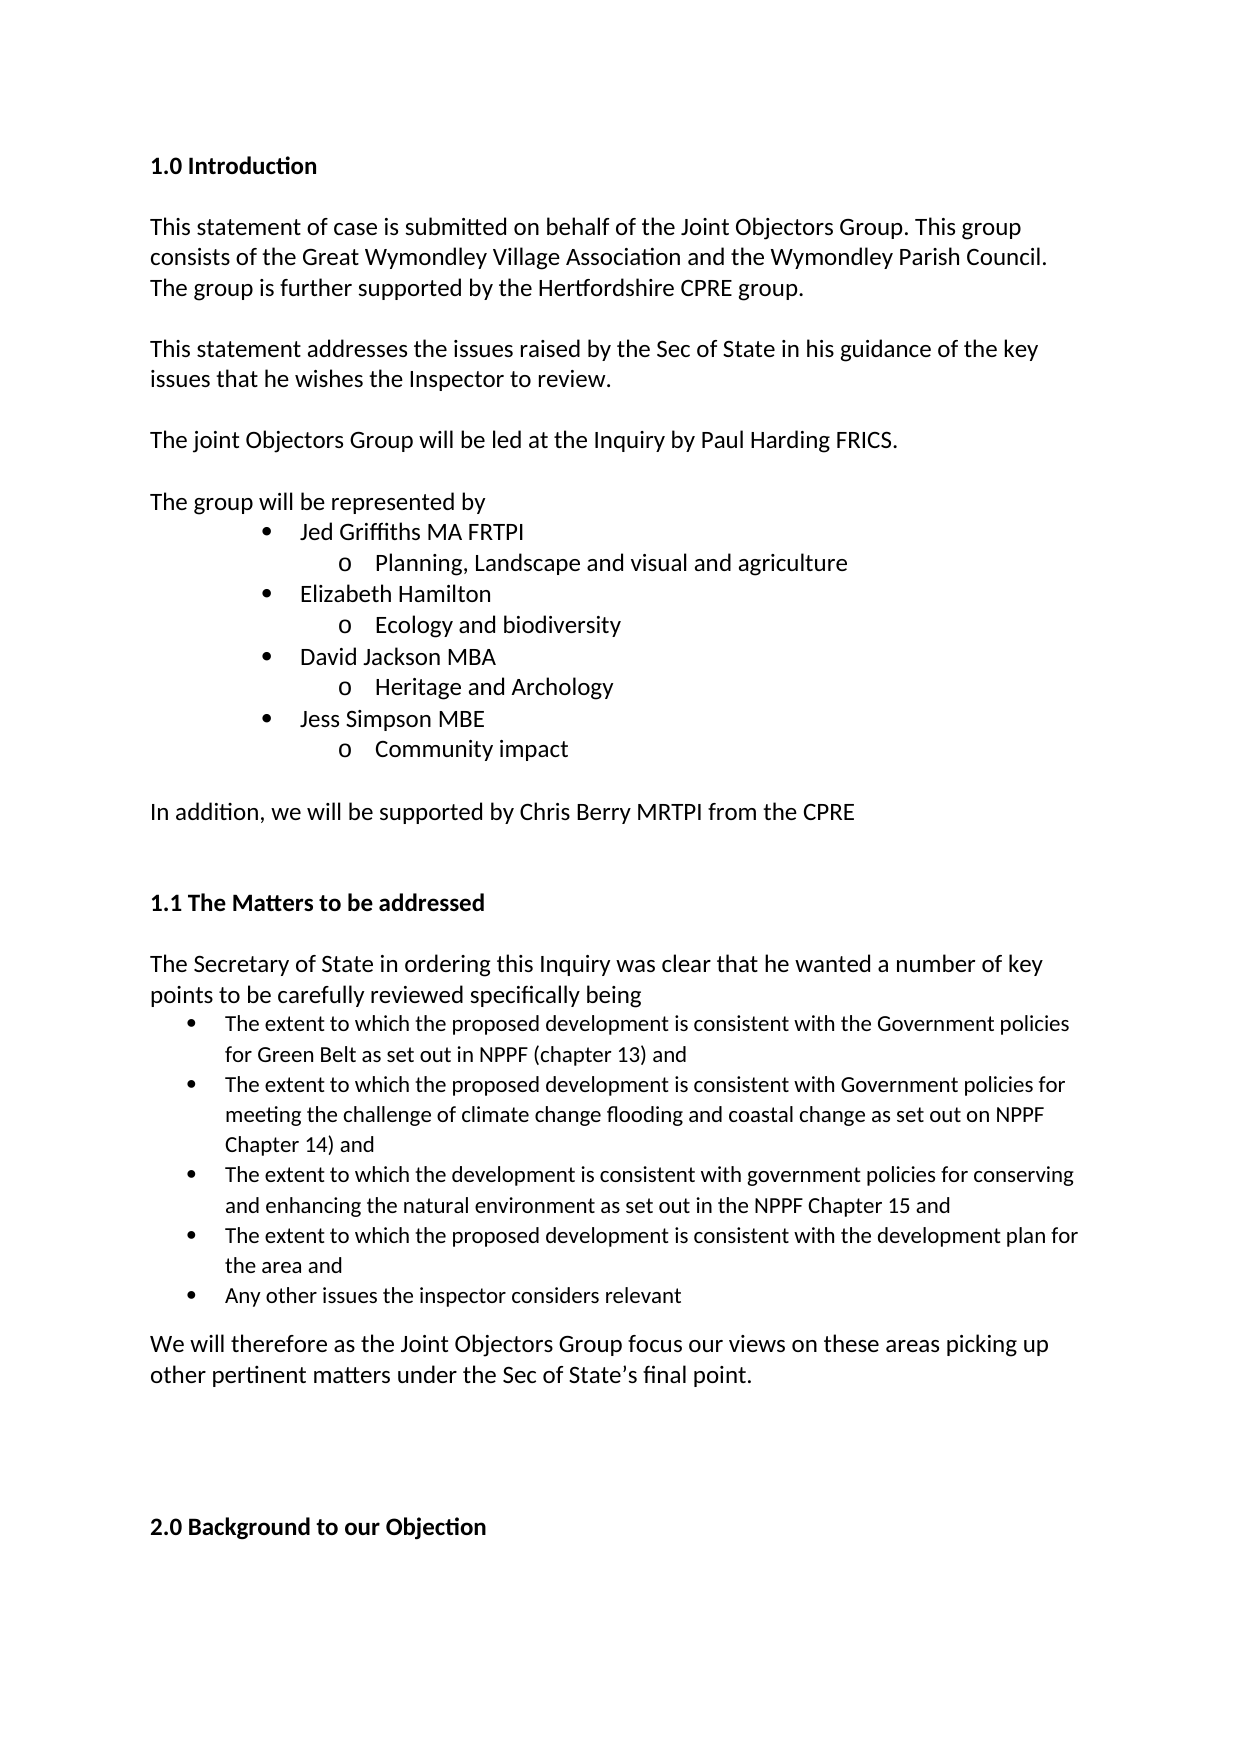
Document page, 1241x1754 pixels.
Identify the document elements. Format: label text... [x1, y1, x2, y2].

list Jed Griffiths MA FRTPI [262, 516, 1090, 547]
list Jess Simpson MBE [262, 703, 1090, 734]
text In addition, we will be supported by Chris Berry MRTPI from the CPRE [150, 796, 1090, 826]
list The extent to which the proposed development is consistent with Government policies for meeting the challenge of climate change flooding and coastal change as set out on NPPF Chapter 14) and [187, 1070, 1090, 1158]
list The extent to which the development is consistent with government policies for conserving and enhancing the natural environment as set out in the NPPF Chapter 15 and [187, 1161, 1090, 1219]
text The joint Objectors Group will be led at the Inquiry by Paul Harding FRICS. [150, 425, 1090, 455]
text The group will be represented by [150, 486, 1090, 516]
list Heritage and Archology [337, 671, 1090, 703]
list Any other issues the inspector considers relevant [187, 1281, 1090, 1309]
text 1.0 Introduction [150, 150, 1090, 181]
text We will therefore as the Joint Objectors Group focus our views on these areas picking up other pertinent matters under the Sec of State’s final point. [150, 1328, 1090, 1389]
text 2.0 Background to our Objection [150, 1511, 1090, 1542]
list Planning, Landscape and visual and agriculture [337, 547, 1090, 578]
text This statement of case is submitted on behalf of the Joint Objectors Group. This group consists of the Great Wymondley Village Association and the Wymondley Parish Council. The group is further supported by the Hertfordshire CPRE group. [150, 211, 1090, 303]
list The extent to which the proposed development is consistent with the development plan for the area and [187, 1221, 1090, 1279]
text The Secretary of State in ordering this Inquiry was clear that he wanted a number of key points to be carefully reviewed specifically being [150, 948, 1090, 1009]
text 1.1 The Matters to be addressed [150, 887, 1090, 918]
list Ecology and biodiversity [337, 609, 1090, 641]
list David Jackson MBA [262, 641, 1090, 671]
list Elizabeth Hamilton [262, 578, 1090, 609]
text This statement addresses the issues raised by the Sec of State in his guidance of the key issues that he wishes the Inspector to review. [150, 333, 1090, 394]
list The extent to which the proposed development is consistent with the Government policies for Green Belt as set out in NPPF (chapter 13) and [187, 1009, 1090, 1068]
list Community impact [337, 734, 1090, 765]
